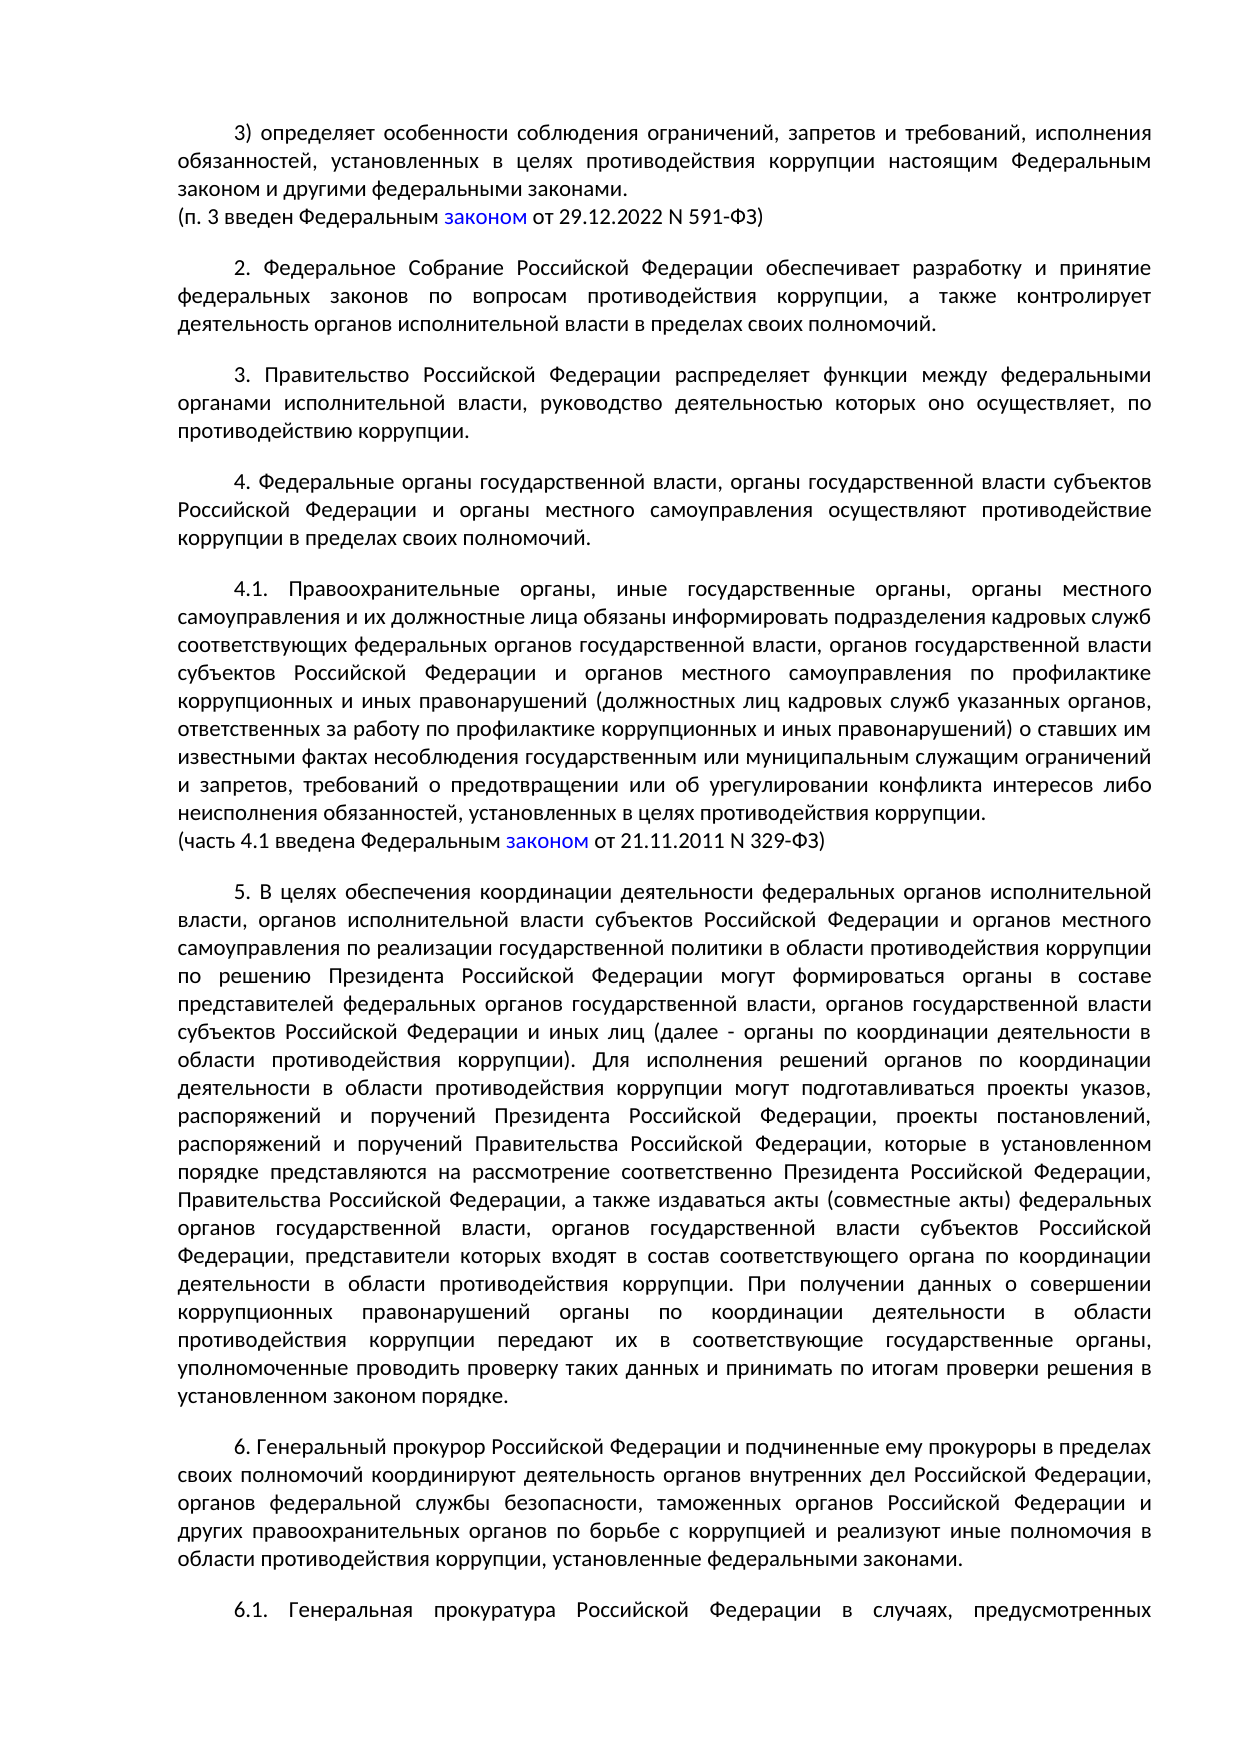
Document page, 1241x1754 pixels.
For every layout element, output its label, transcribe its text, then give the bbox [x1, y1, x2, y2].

text 4. Федеральные органы государственной власти, органы государственной власти субъектов Российской Федерации и органы местного самоуправления осуществляют противодействие коррупции в пределах своих полномочий. [177, 467, 1152, 551]
text 3. Правительство Российской Федерации распределяет функции между федеральными органами исполнительной власти, руководство деятельностью которых оно осуществляет, по противодействию коррупции. [177, 360, 1152, 444]
text 5. В целях обеспечения координации деятельности федеральных органов исполнительной власти, органов исполнительной власти субъектов Российской Федерации и органов местного самоуправления по реализации государственной политики в области противодействия коррупции по решению Президента Российской Федерации могут формироваться органы в составе представителей федеральных органов государственной власти, органов государственной власти субъектов Российской Федерации и иных лиц (далее - органы по координации деятельности в области противодействия коррупции). Для исполнения решений органов по координации деятельности в области противодействия коррупции могут подготавливаться проекты указов, распоряжений и поручений Президента Российской Федерации, проекты постановлений, распоряжений и поручений Правительства Российской Федерации, которые в установленном порядке представляются на рассмотрение соответственно Президента Российской Федерации, Правительства Российской Федерации, а также издаваться акты (совместные акты) федеральных органов государственной власти, органов государственной власти субъектов Российской Федерации, представители которых входят в состав соответствующего органа по координации деятельности в области противодействия коррупции. При получении данных о совершении коррупционных правонарушений органы по координации деятельности в области противодействия коррупции передают их в соответствующие государственные органы, уполномоченные проводить проверку таких данных и принимать по итогам проверки решения в установленном законом порядке. [177, 877, 1152, 1409]
text 3) определяет особенности соблюдения ограничений, запретов и требований, исполнения обязанностей, установленных в целях противодействия коррупции настоящим Федеральным законом и другими федеральными законами. [177, 118, 1152, 202]
text 4.1. Правоохранительные органы, иные государственные органы, органы местного самоуправления и их должностные лица обязаны информировать подразделения кадровых служб соответствующих федеральных органов государственной власти, органов государственной власти субъектов Российской Федерации и органов местного самоуправления по профилактике коррупционных и иных правонарушений (должностных лиц кадровых служб указанных органов, ответственных за работу по профилактике коррупционных и иных правонарушений) о ставших им известными фактах несоблюдения государственным или муниципальным служащим ограничений и запретов, требований о предотвращении или об урегулировании конфликта интересов либо неисполнения обязанностей, установленных в целях противодействия коррупции. [177, 574, 1152, 826]
text (часть 4.1 введена Федеральным законом от 21.11.2011 N 329-ФЗ) [177, 826, 1152, 854]
text 2. Федеральное Собрание Российской Федерации обеспечивает разработку и принятие федеральных законов по вопросам противодействия коррупции, а также контролирует деятельность органов исполнительной власти в пределах своих полномочий. [177, 253, 1152, 337]
text (п. 3 введен Федеральным законом от 29.12.2022 N 591-ФЗ) [177, 202, 1152, 230]
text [177, 1596, 1152, 1623]
text 6. Генеральный прокурор Российской Федерации и подчиненные ему прокуроры в пределах своих полномочий координируют деятельность органов внутренних дел Российской Федерации, органов федеральной службы безопасности, таможенных органов Российской Федерации и других правоохранительных органов по борьбе с коррупцией и реализуют иные полномочия в области противодействия коррупции, установленные федеральными законами. [177, 1432, 1152, 1573]
